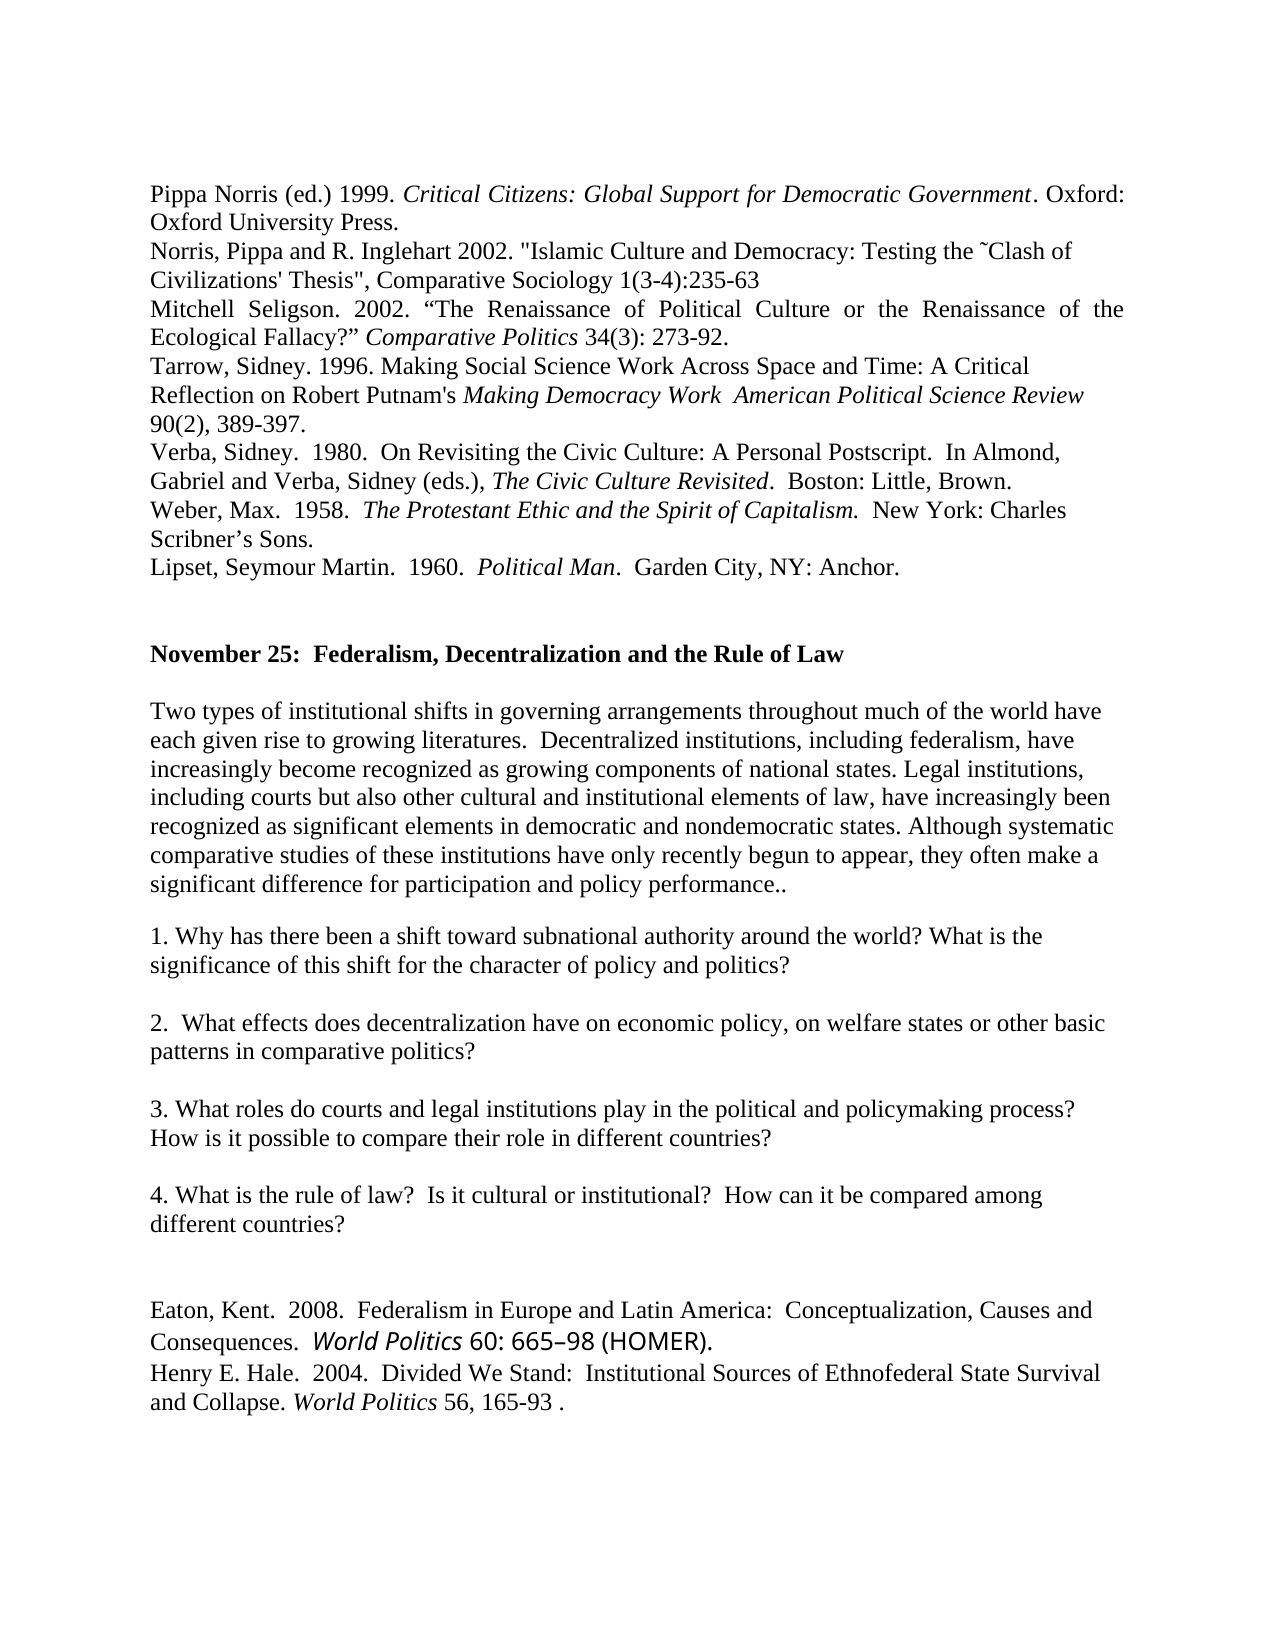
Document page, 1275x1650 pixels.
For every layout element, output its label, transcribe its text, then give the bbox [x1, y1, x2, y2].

text Mitchell Seligson. 2002. “The Renaissance of Political Culture or the Renaissance of the Ecological Fallacy?” Comparative Politics 34(3): 273-92. [150, 294, 1125, 351]
text Eaton, Kent. 2008. Federalism in Europe and Latin America: Conceptualization, Causes and Consequences. World Politics 60: 665–98 (HOMER). [150, 1295, 1125, 1358]
text November 25: Federalism, Decentralization and the Rule of Law [150, 639, 1125, 667]
text 4. What is the rule of law? Is it cultural or institutional? How can it be compared among different countries? [150, 1180, 1125, 1238]
text 1. Why has there been a shift toward subnational authority around the world? What is the significance of this shift for the character of policy and politics? [150, 897, 1125, 1008]
text Tarrow, Sidney. 1996. Making Social Science Work Across Space and Time: A Critical Reflection on Robert Putnam's Making Democracy Work American Political Science Review 90(2), 389-397. [150, 351, 1125, 437]
text Pippa Norris (ed.) 1999. Critical Citizens: Global Support for Democratic Government. : Press. [150, 179, 1125, 236]
text Two types of institutional shifts in governing arrangements throughout much of the world have each given rise to growing literatures. Decentralized institutions, including federalism, have increasingly become recognized as growing components of national states. Legal institutions, including courts but also other cultural and institutional elements of law, have increasingly been recognized as significant elements in democratic and nondemocratic states. Although systematic comparative studies of these institutions have only recently begun to appear, they often make a significant difference for participation and policy performance.. [150, 696, 1125, 897]
text Verba, Sidney. 1980. On Revisiting the Civic Culture: A Personal Postscript. In Almond, Gabriel and Verba, (eds.), The Civic Culture Revisited. : Little, Brown. [150, 437, 1125, 495]
text 3. What roles do courts and legal institutions play in the political and policymaking process? How is it possible to compare their role in different countries? [150, 1094, 1125, 1151]
text Henry E. Hale. 2004. Divided We Stand: Institutional Sources of Survival and Collapse. World Politics 56, 165-93 . [150, 1358, 1125, 1416]
text Lipset, Seymour Martin. 1960. Political Garden City, NY: Anchor. [150, 552, 1125, 581]
text Weber, Max. 1958. The Protestant Ethic and the Spirit of Capitalism. New York: Charles Scribner’s Sons. [150, 495, 1125, 552]
text 2. What effects does decentralization have on economic policy, on welfare states or other basic patterns in comparative politics? [150, 1008, 1125, 1065]
text Norris, Pippa and R. Inglehart 2002. "Islamic Culture and Democracy: Testing the ˜Clash of Civilizations' Thesis", Comparative Sociology 1(3-4):235-63 [150, 236, 1125, 294]
